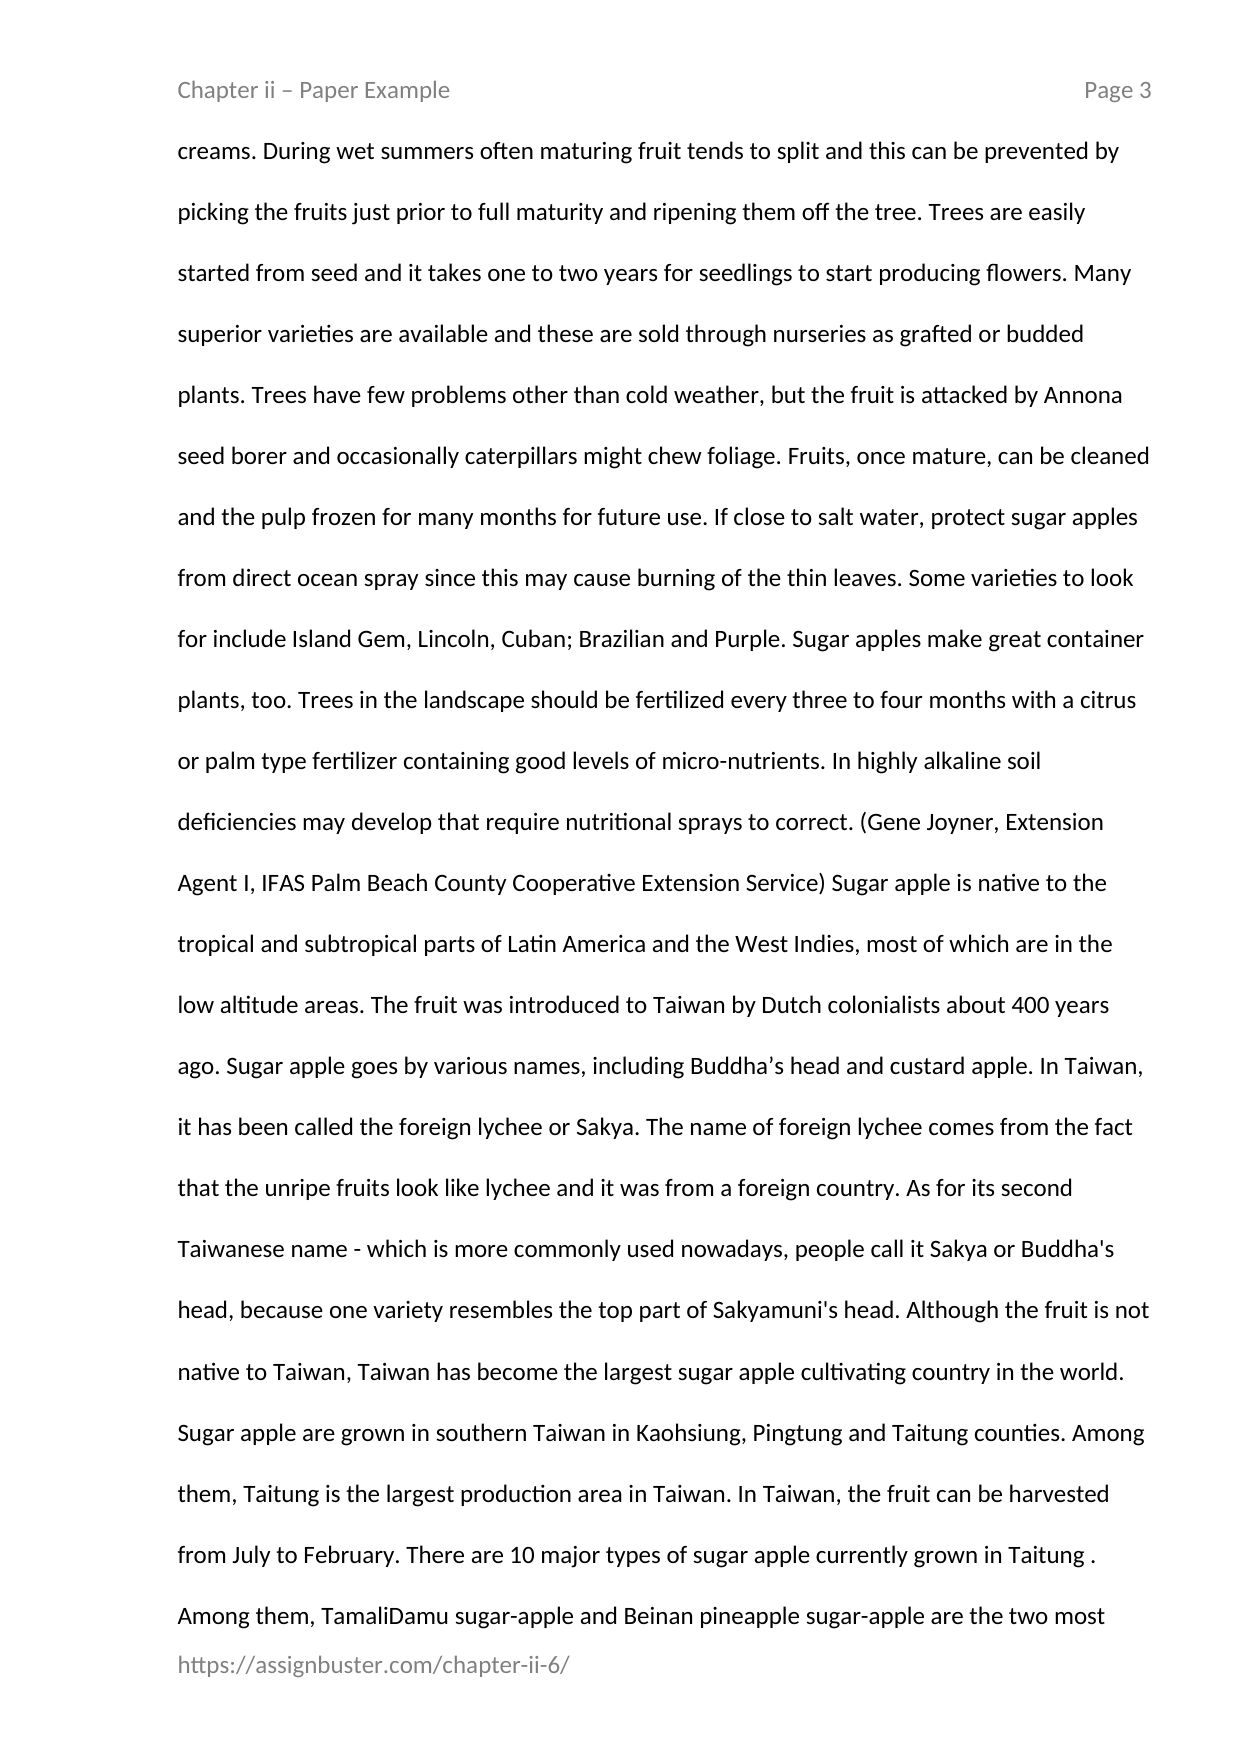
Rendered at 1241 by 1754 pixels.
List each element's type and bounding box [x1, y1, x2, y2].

text [177, 135, 1152, 1630]
